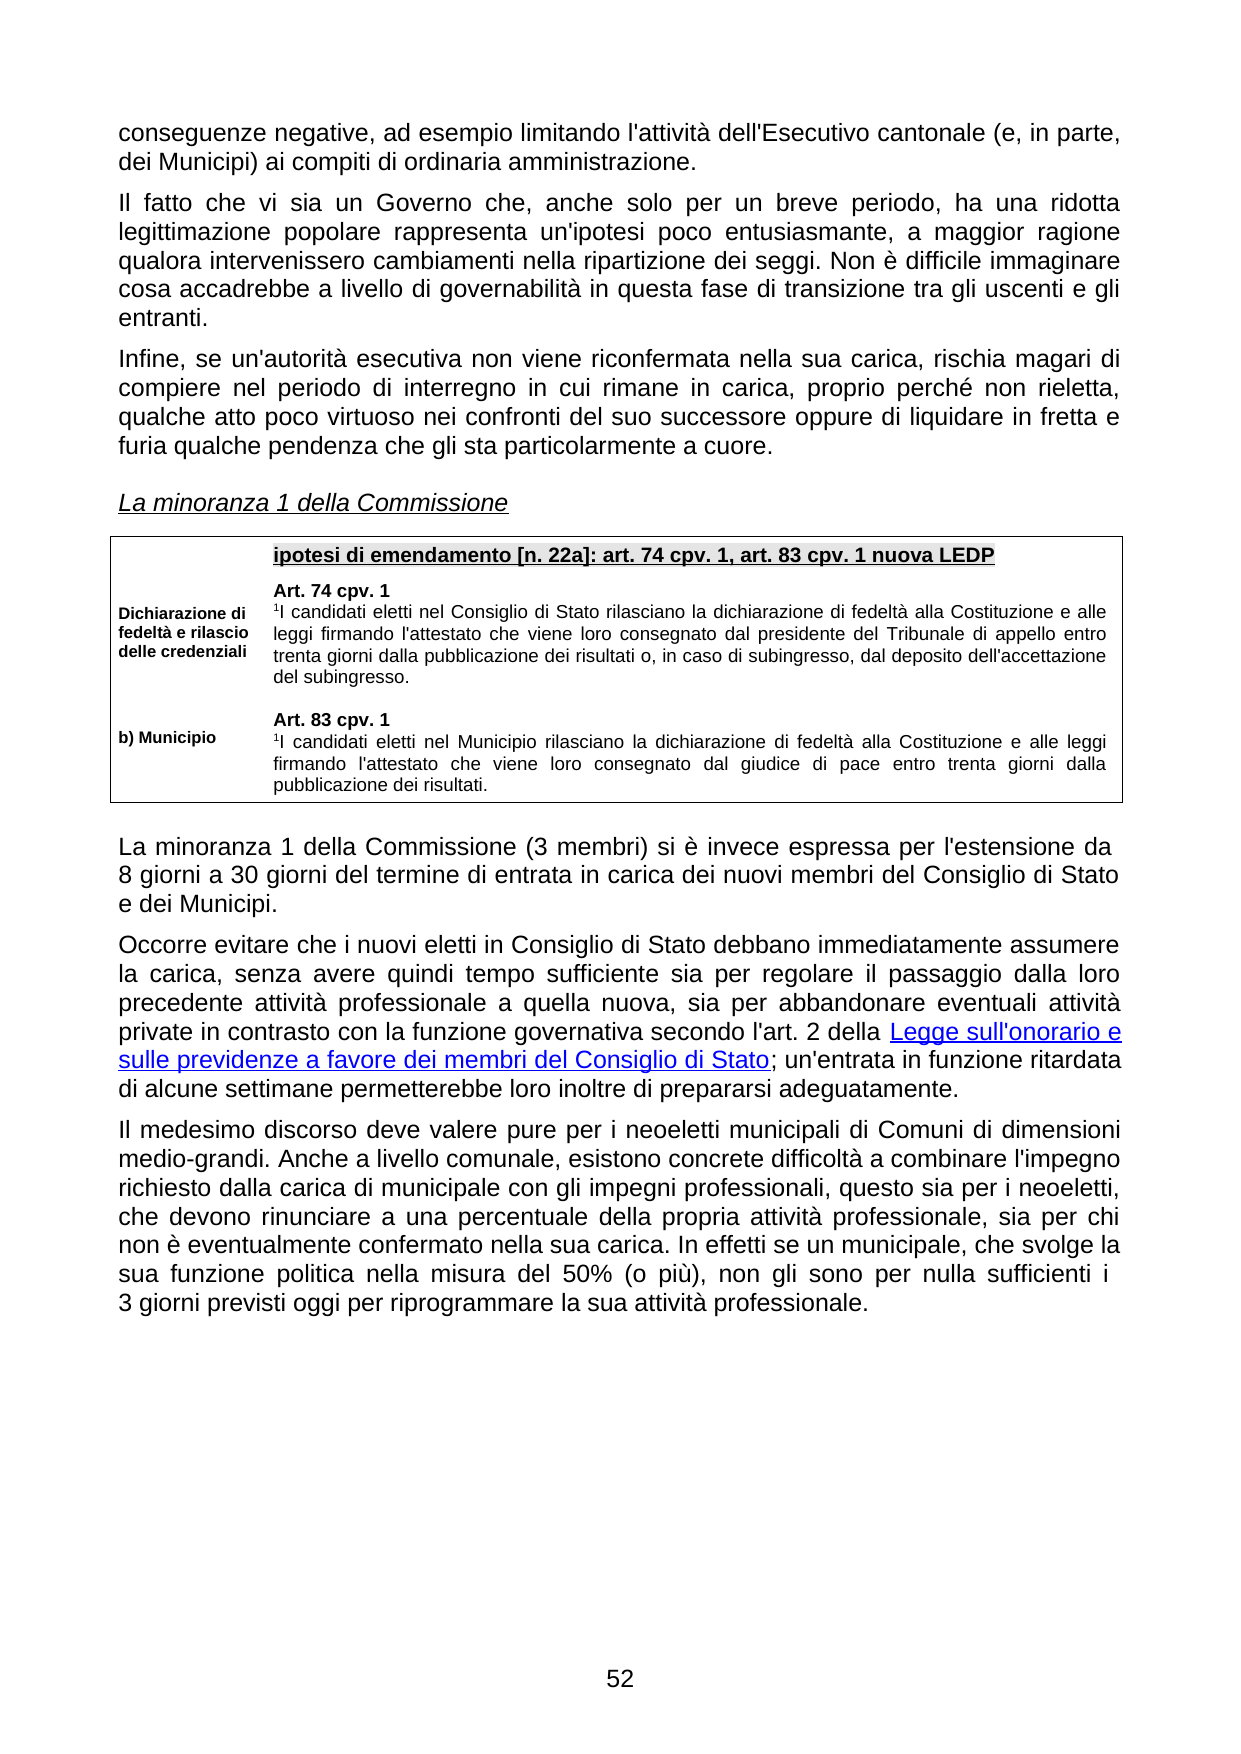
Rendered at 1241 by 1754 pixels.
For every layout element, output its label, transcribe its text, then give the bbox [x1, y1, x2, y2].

text La minoranza 1 della Commissione (3 membri) si è invece espressa per l'estensione da 8 giorni a 30 giorni del termine di entrata in carica dei nuovi membri del Consiglio di Stato e dei Municipi. [118, 831, 1122, 918]
text Il fatto che vi sia un Governo che, anche solo per un breve periodo, ha una ridotta legittimazione popolare rappresenta un'ipotesi poco entusiasmante, a maggior ragione qualora intervenissero cambiamenti nella ripartizione dei seggi. Non è difficile immaginare cosa accadrebbe a livello di governabilità in questa fase di transizione tra gli uscenti e gli entranti. [118, 188, 1122, 332]
subtitle La minoranza 1 della Commissione [118, 488, 1122, 517]
text Il medesimo discorso deve valere pure per i neoeletti municipali di Comuni di dimensioni medio-grandi. Anche a livello comunale, esistono concrete difficoltà a combinare l'impegno richiesto dalla carica di municipale con gli impegni professionali, questo sia per i neoeletti, che devono rinunciare a una percentuale della propria attività professionale, sia per chi non è eventualmente confermato nella sua carica. In effetti se un municipale, che svolge la sua funzione politica nella misura del 50% (o più), non gli sono per nulla sufficienti i 3 giorni previsti oggi per riprogrammare la sua attività professionale. [118, 1115, 1122, 1316]
table_header ipotesi di emendamento [n. 22a]: art. 74 cpv. 1, art. 83 cpv. 1 nuova LEDP Art. 74 cpv. 1 1I candidati eletti nel Consiglio di Stato rilasciano la dichiarazione di fedeltà alla Costituzione e alle leggi firmando l'attestato che viene loro consegnato dal presidente del Tribunale di appello entro trenta giorni dalla pubblicazione dei risultati o, in caso di subingresso, dal deposito dell'accettazione del subingresso. [266, 537, 1122, 709]
table_cell Art. 83 cpv. 1 1I candidati eletti nel Municipio rilasciano la dichiarazione di fedeltà alla Costituzione e alle leggi firmando l'attestato che viene loro consegnato dal giudice di pace entro trenta giorni dalla pubblicazione dei risultati. [266, 709, 1122, 802]
table_header Dichiarazione di fedeltà e rilascio delle credenziali [111, 537, 266, 709]
text Occorre evitare che i nuovi eletti in Consiglio di Stato debbano immediatamente assumere la carica, senza avere quindi tempo sufficiente sia per regolare il passaggio dalla loro precedente attività professionale a quella nuova, sia per abbandonare eventuali attività private in contrasto con la funzione governativa secondo l'art. 2 della Legge sull'onorario e sulle previdenze a favore dei membri del Consiglio di Stato; un'entrata in funzione ritardata di alcune settimane permetterebbe loro inoltre di prepararsi adeguatamente. [118, 930, 1122, 1103]
text Infine, se un'autorità esecutiva non viene riconfermata nella sua carica, rischia magari di compiere nel periodo di interregno in cui rimane in carica, proprio perché non rieletta, qualche atto poco virtuoso nei confronti del suo successore oppure di liquidare in fretta e furia qualche pendenza che gli sta particolarmente a cuore. [118, 344, 1122, 459]
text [118, 118, 1122, 176]
table_cell b) Municipio [111, 709, 266, 802]
